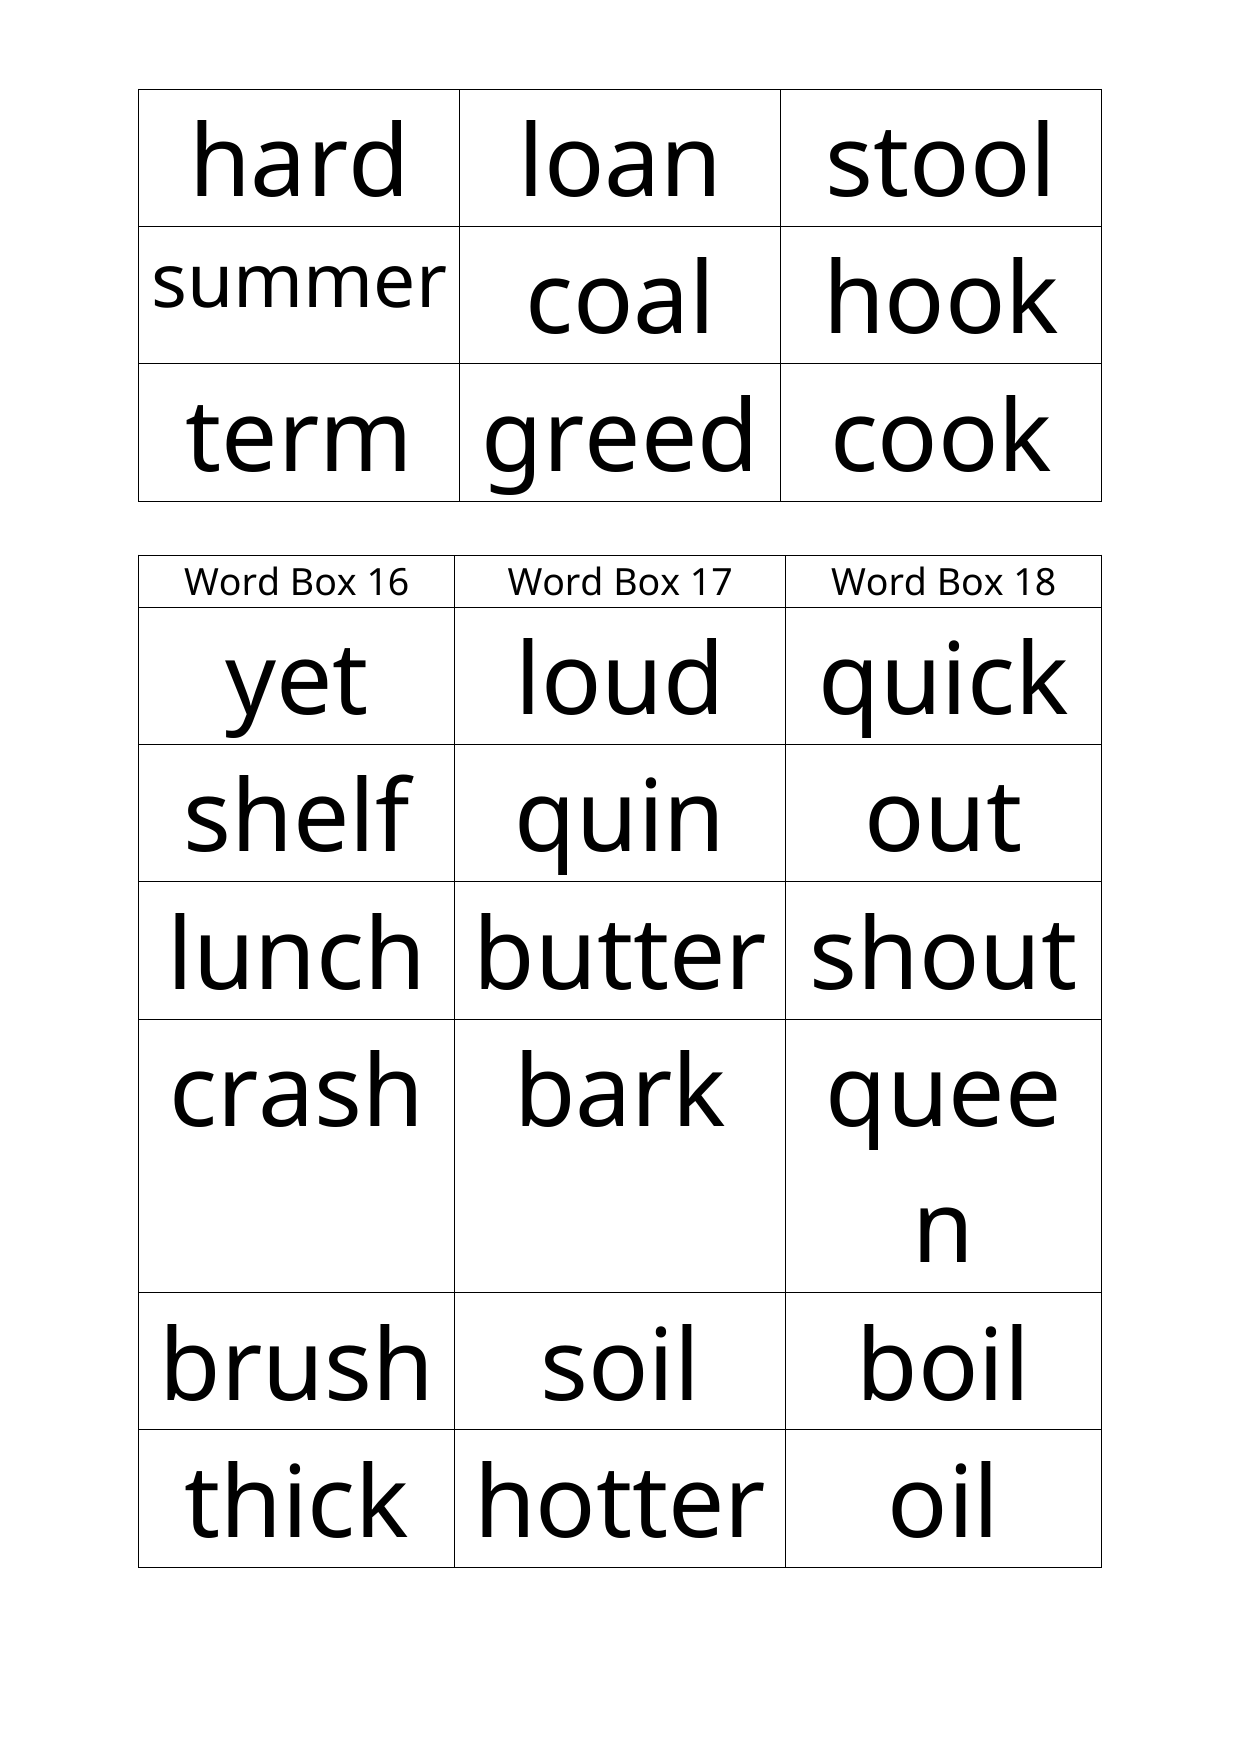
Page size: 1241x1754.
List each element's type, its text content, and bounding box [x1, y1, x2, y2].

table_cell shout [786, 882, 1101, 1018]
table_cell coal [460, 227, 780, 363]
table_cell term [139, 364, 459, 501]
table_cell queen [786, 1020, 1101, 1292]
table_cell quick [786, 608, 1101, 744]
table_header Word Box 16 [139, 556, 454, 607]
table_cell soil [455, 1293, 785, 1429]
table_cell thick [139, 1430, 454, 1567]
table_cell out [786, 745, 1101, 881]
table_cell boil [786, 1293, 1101, 1429]
table_cell greed [460, 364, 780, 501]
table_cell summer [139, 227, 459, 363]
table_cell hook [781, 227, 1101, 363]
table_cell bark [455, 1020, 785, 1292]
table_cell stool [781, 90, 1101, 226]
table_cell yet [139, 608, 454, 744]
table_cell lunch [139, 882, 454, 1018]
table_cell crash [139, 1020, 454, 1292]
table_cell loan [460, 90, 780, 226]
table_cell cook [781, 364, 1101, 501]
table_cell hotter [455, 1430, 785, 1567]
table_cell quin [455, 745, 785, 881]
table_cell hard [139, 90, 459, 226]
table_cell butter [455, 882, 785, 1018]
table_cell brush [139, 1293, 454, 1429]
table_header Word Box 18 [786, 556, 1101, 607]
table_cell oil [786, 1430, 1101, 1567]
table_cell loud [455, 608, 785, 744]
table_cell shelf [139, 745, 454, 881]
table_header Word Box 17 [455, 556, 785, 607]
